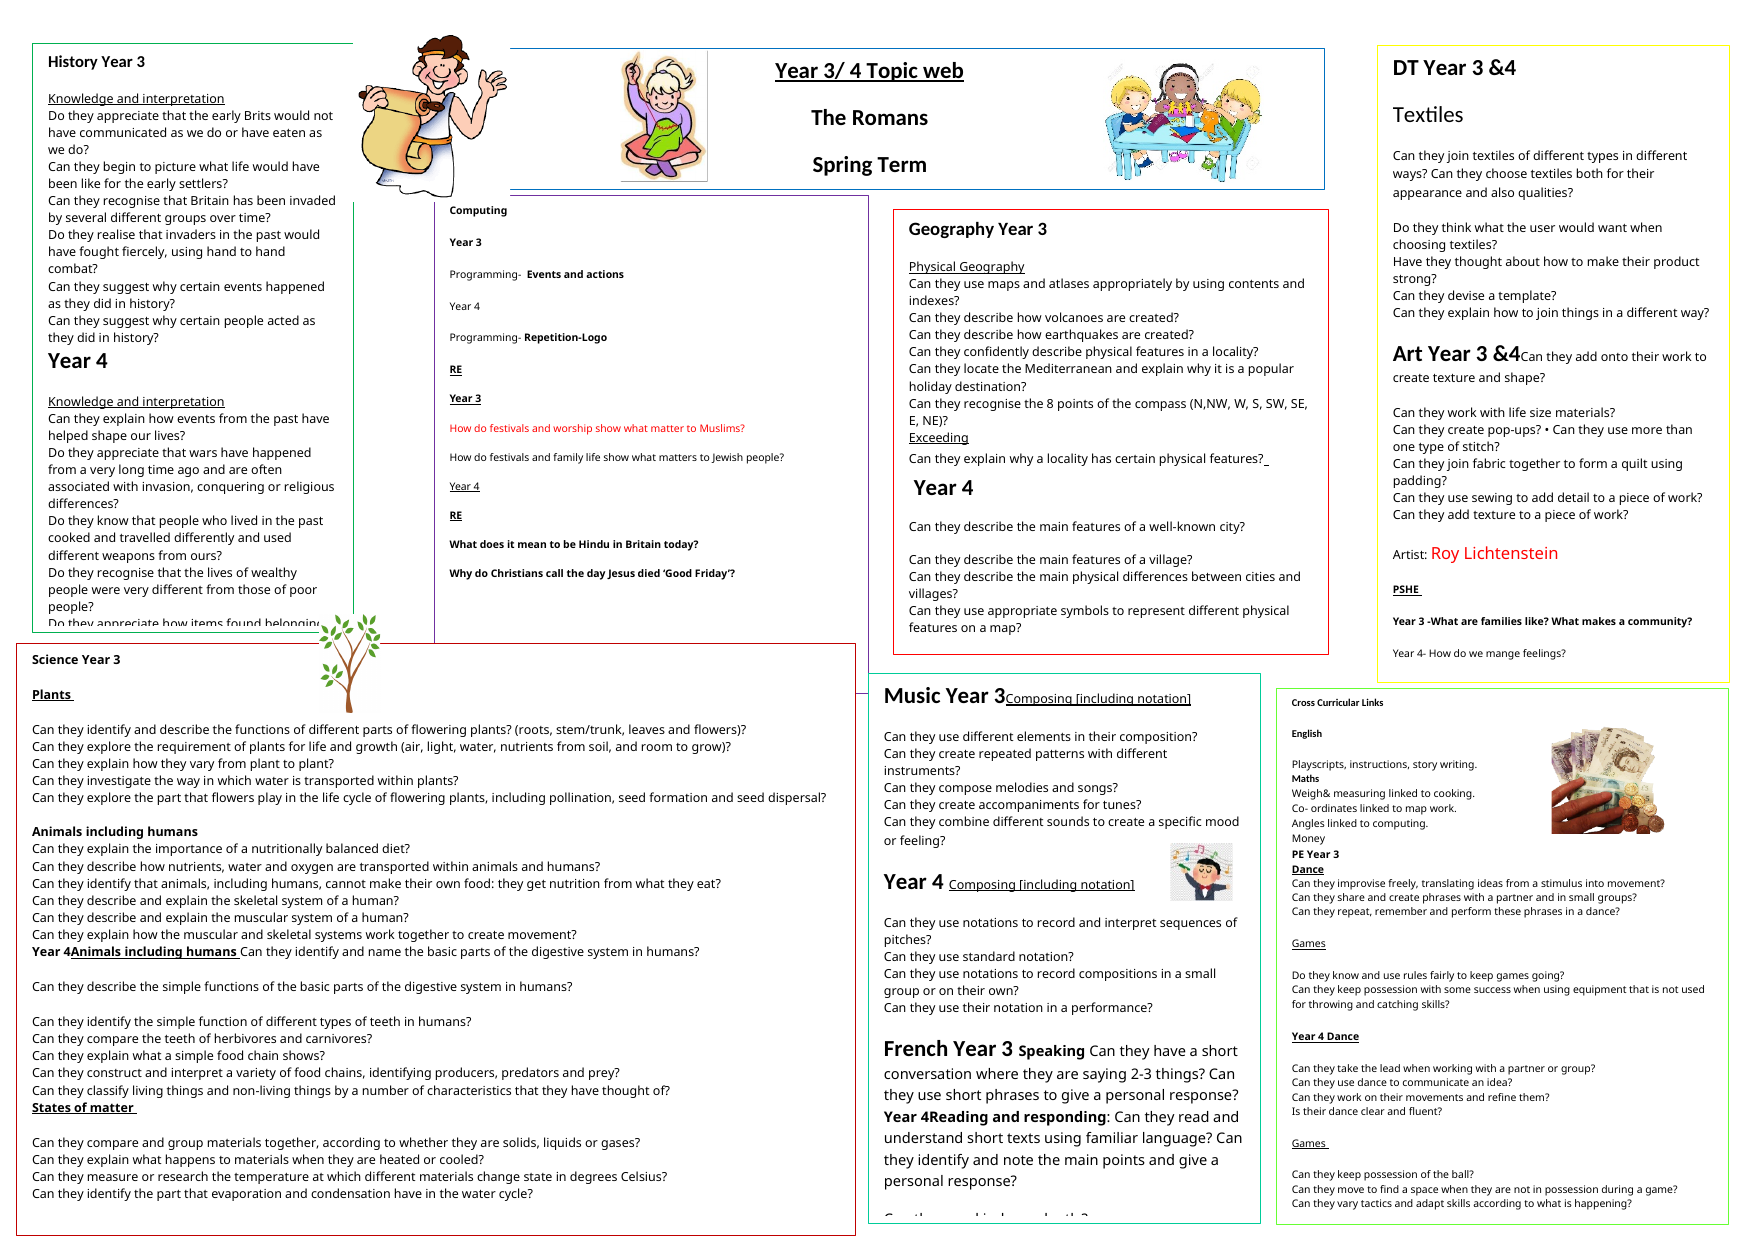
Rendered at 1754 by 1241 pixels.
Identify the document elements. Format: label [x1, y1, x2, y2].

picture [319, 614, 381, 713]
picture [1103, 59, 1264, 183]
picture [353, 31, 511, 202]
picture [1170, 843, 1233, 901]
picture [1551, 722, 1672, 834]
picture [620, 50, 708, 182]
